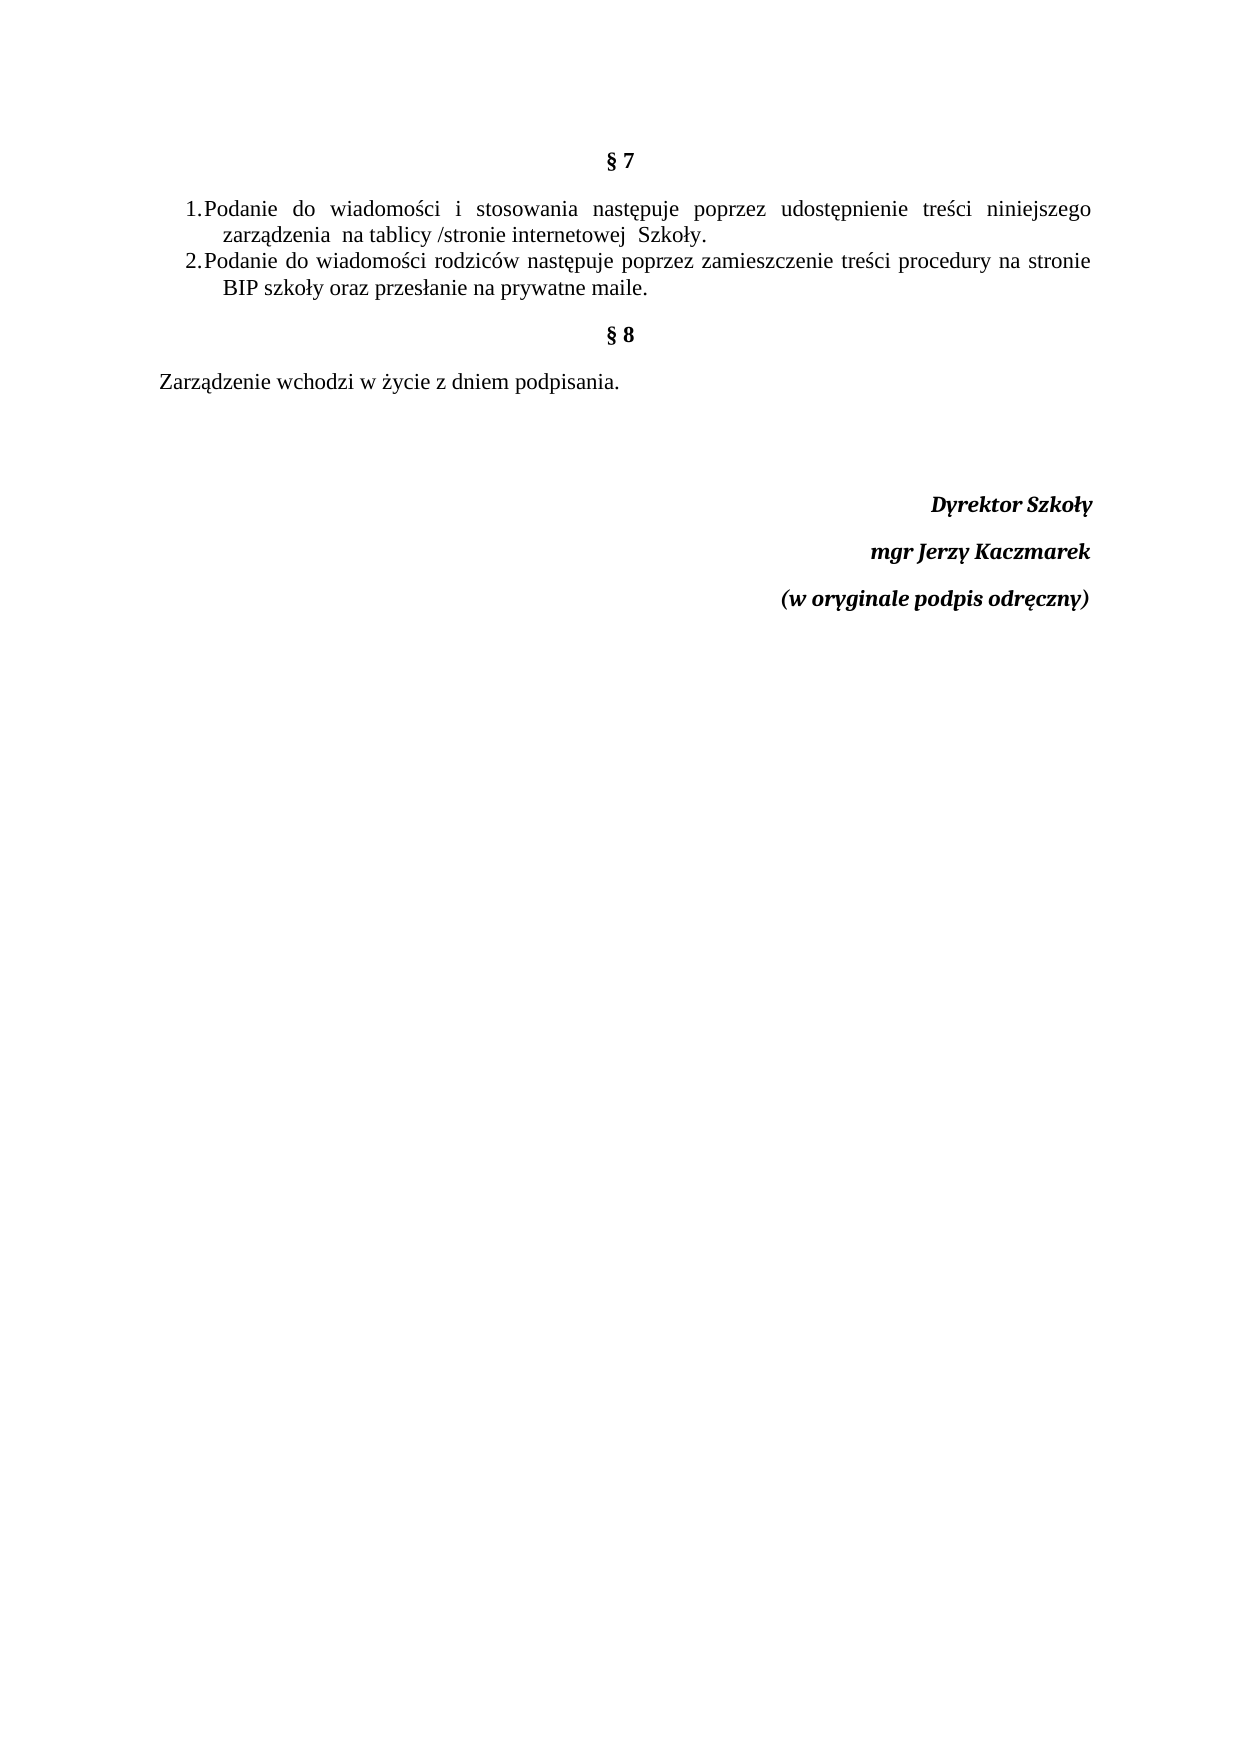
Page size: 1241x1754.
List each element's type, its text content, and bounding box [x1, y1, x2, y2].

text Dyrektor Szkoły [148, 465, 1093, 518]
text (w oryginale podpis odręczny) [148, 586, 1093, 612]
text Zarządzenie wchodzi w życie z dniem podpisania. [148, 368, 1093, 394]
text mgr Jerzy Kaczmarek [148, 538, 1093, 565]
list Podanie do wiadomości i stosowania następuje poprzez udostępnienie treści niniejszego zarządzenia na tablicy /stronie internetowej Szkoły. [185, 195, 1093, 247]
list Podanie do wiadomości rodziców następuje poprzez zamieszczenie treści procedury na stronie BIP szkoły oraz przesłanie na prywatne maile. [185, 247, 1093, 300]
text § 8 [148, 321, 1093, 347]
text § 7 [148, 148, 1093, 174]
